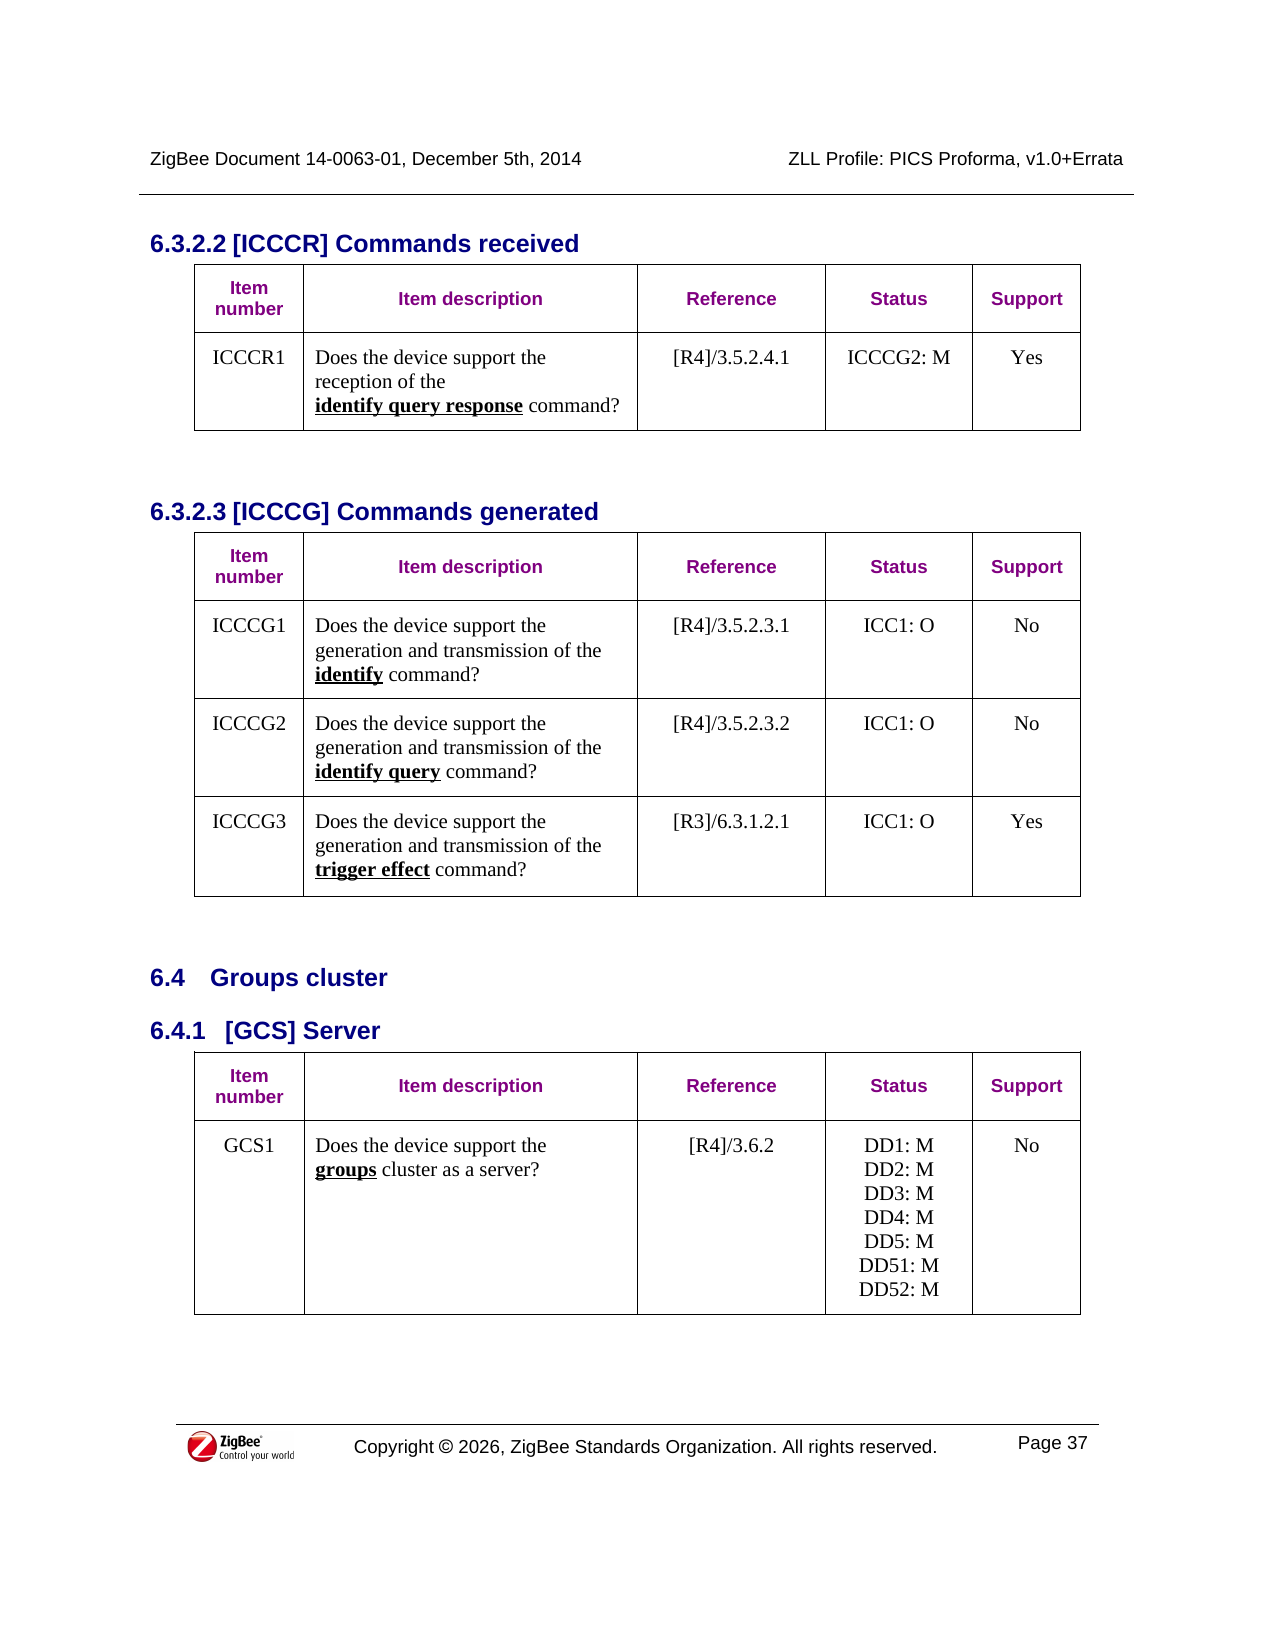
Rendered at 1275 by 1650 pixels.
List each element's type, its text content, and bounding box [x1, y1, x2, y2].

table_cell GCS1 [195, 1121, 304, 1314]
table_header Support [973, 533, 1080, 600]
table_header Support [973, 265, 1080, 332]
table_header Item description [304, 533, 637, 600]
table_header Reference [638, 1053, 825, 1120]
table_cell Yes [973, 797, 1080, 896]
table_header Status [826, 265, 972, 332]
table_cell ICC1: O [826, 699, 972, 796]
table_cell [R4]/3.6.2 [638, 1121, 825, 1314]
table_cell DD1: M DD2: M DD3: M DD4: M DD5: M DD51: M DD52: M [826, 1121, 972, 1314]
table_header Item number [195, 533, 303, 600]
table_header Item description [304, 265, 637, 332]
subtitle [GCS] Server [150, 1016, 1125, 1045]
table_cell ICCCG1 [195, 601, 303, 698]
table_cell Yes [973, 333, 1080, 430]
table_cell No [973, 699, 1080, 796]
table_cell Does the device support the reception of the identify query response command? [304, 333, 637, 430]
table_cell ICCCR1 [195, 333, 303, 430]
table_cell No [973, 601, 1080, 698]
table_cell ICCCG3 [195, 797, 303, 896]
table_header Item description [305, 1053, 637, 1120]
table_header Status [826, 533, 972, 600]
subtitle Groups cluster [150, 963, 1125, 991]
title [ICCCR] Commands received [150, 229, 1125, 257]
table_cell [R4]/3.5.2.4.1 [638, 333, 825, 430]
table_cell ICCCG2 [195, 699, 303, 796]
table_header Item number [195, 1053, 304, 1120]
table_cell ICCCG2: M [826, 333, 972, 430]
title [ICCCG] Commands generated [150, 497, 1125, 526]
table_cell [R4]/3.5.2.3.2 [638, 699, 825, 796]
table_cell [R4]/3.5.2.3.1 [638, 601, 825, 698]
table_cell Does the device support the groups cluster as a server? [305, 1121, 637, 1314]
table_header Reference [638, 265, 825, 332]
picture [187, 1431, 294, 1462]
table_header Support [973, 1053, 1080, 1120]
table_cell No [973, 1121, 1080, 1314]
table_cell Does the device support the generation and transmission of the trigger effect command? [304, 797, 637, 896]
table_cell Does the device support the generation and transmission of the identify query command? [304, 699, 637, 796]
table_cell ICC1: O [826, 797, 972, 896]
table_cell ICC1: O [826, 601, 972, 698]
table_header Item number [195, 265, 303, 332]
table_header Status [826, 1053, 972, 1120]
table_cell Does the device support the generation and transmission of the identify command? [304, 601, 637, 698]
table_cell [R3]/6.3.1.2.1 [638, 797, 825, 896]
table_header Reference [638, 533, 825, 600]
